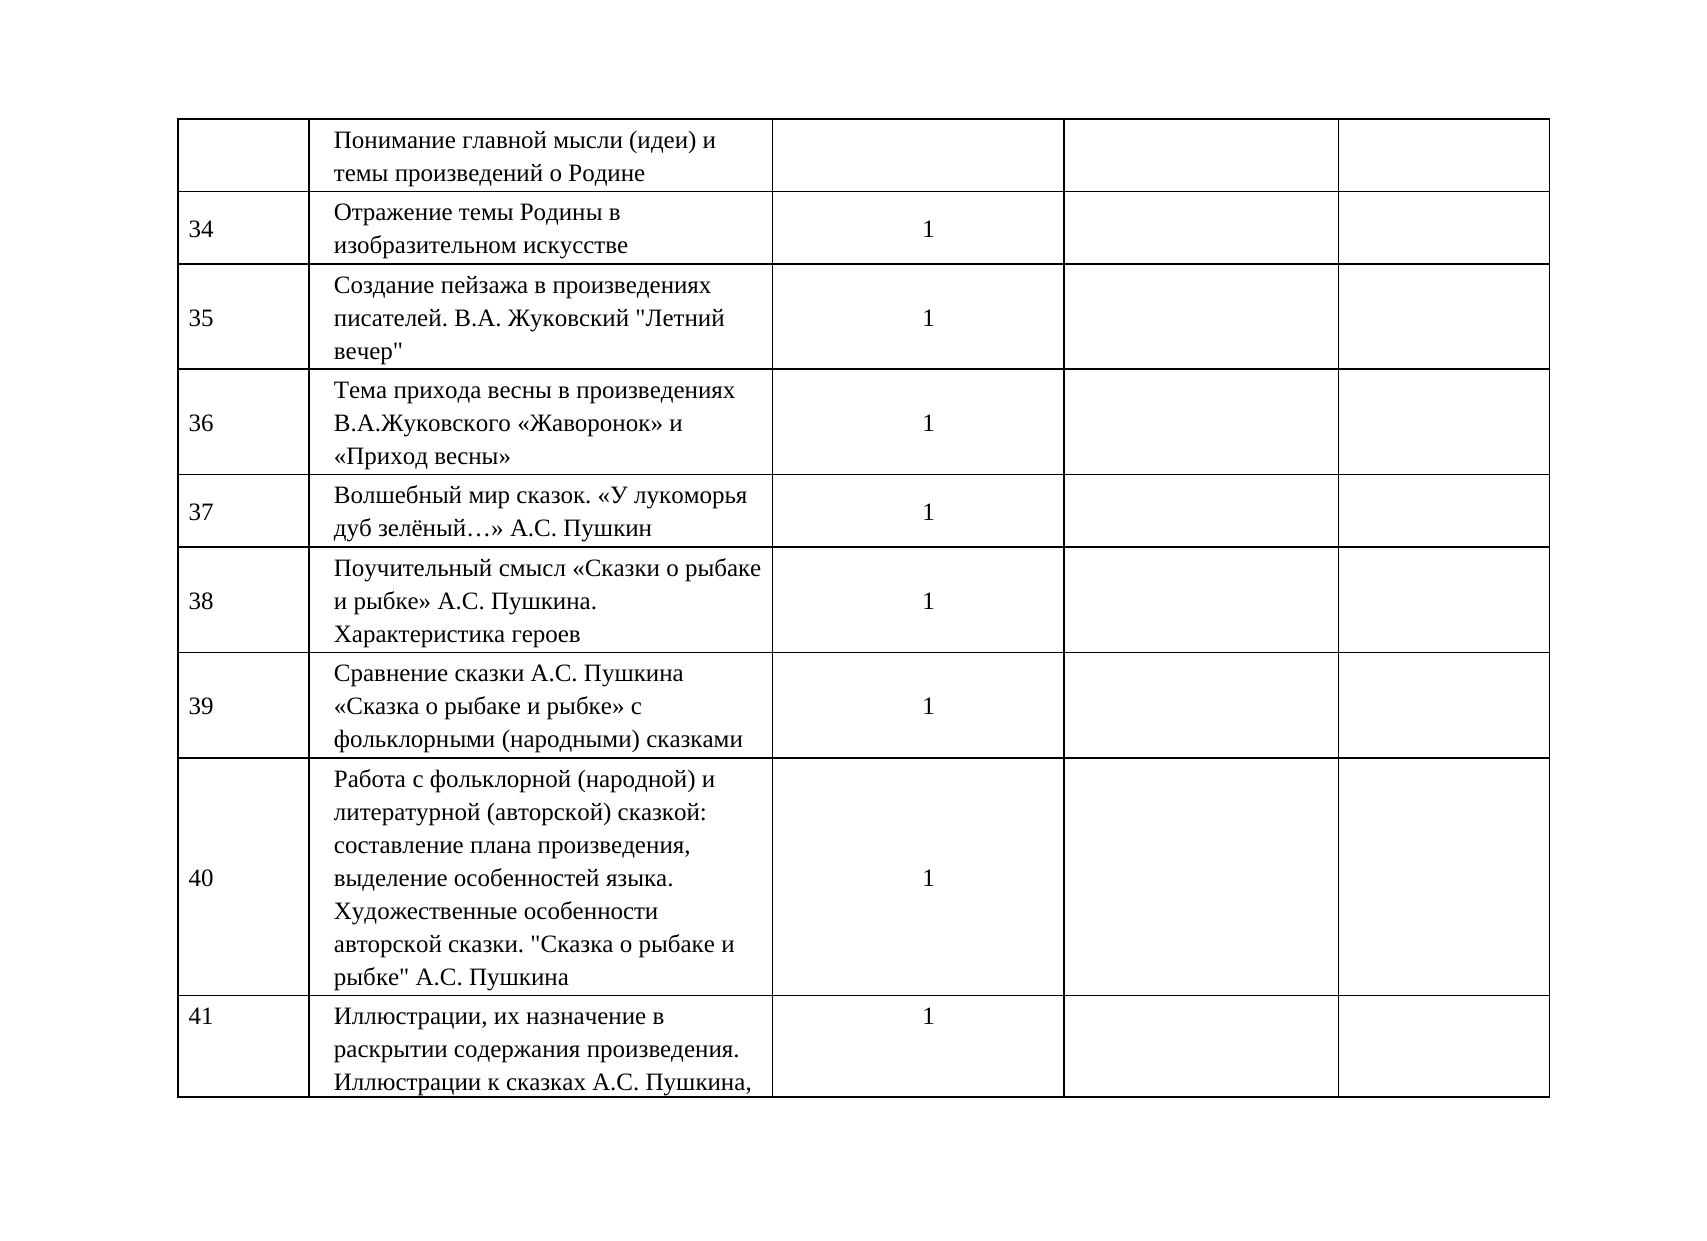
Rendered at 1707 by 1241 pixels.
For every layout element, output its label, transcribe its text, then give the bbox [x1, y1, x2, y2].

table_cell [1065, 370, 1338, 474]
table_cell 34 [179, 192, 308, 263]
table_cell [310, 120, 772, 191]
table_cell [1065, 653, 1338, 757]
table_cell 39 [179, 653, 308, 757]
table_cell [1065, 475, 1338, 546]
table_cell 1 [773, 475, 1063, 546]
table_cell 1 [773, 192, 1063, 263]
table_cell Отражение темы Родины в изобразительном искусстве [310, 192, 772, 263]
table_cell [1065, 265, 1338, 368]
table_cell [1339, 759, 1549, 994]
table_cell [1339, 370, 1549, 474]
table_cell [1339, 265, 1549, 368]
table_cell 37 [179, 475, 308, 546]
table_cell 1 [773, 120, 1063, 191]
table_cell [1339, 475, 1549, 546]
table_cell 38 [179, 548, 308, 652]
table_cell 41 [179, 996, 308, 1096]
table_cell Поучительный смысл «Сказки о рыбаке и рыбке» А.С. Пушкина. Характеристика героев [310, 548, 772, 652]
table_cell [1065, 120, 1338, 191]
table_cell [1065, 548, 1338, 652]
table_cell [1339, 192, 1549, 263]
table_cell 1 [773, 759, 1063, 994]
table_cell Тема прихода весны в произведениях В.А.Жуковского «Жаворонок» и «Приход весны» [310, 370, 772, 474]
table_cell Волшебный мир сказок. «У лукоморья дуб зелёный…» А.С. Пушкин [310, 475, 772, 546]
table_cell [1339, 653, 1549, 757]
table_cell 1 [773, 370, 1063, 474]
table_cell [1339, 120, 1549, 191]
table_cell Создание пейзажа в произведениях писателей. В.А. Жуковский "Летний вечер" [310, 265, 772, 368]
table_cell [1065, 759, 1338, 994]
table_cell 40 [179, 759, 308, 994]
table_cell 33 [179, 120, 308, 191]
table_cell 1 [773, 265, 1063, 368]
table_cell Работа с фольклорной (народной) и литературной (авторской) сказкой: составление плана произведения, выделение особенностей языка. Художественные особенности авторской сказки. "Сказка о рыбаке и рыбке" А.С. Пушкина [310, 759, 772, 994]
table_cell [1339, 548, 1549, 652]
table_cell 36 [179, 370, 308, 474]
table_cell 1 [773, 653, 1063, 757]
table_cell [1339, 996, 1549, 1096]
table_cell Сравнение сказки А.С. Пушкина «Сказка о рыбаке и рыбке» с фольклорными (народными) сказками [310, 653, 772, 757]
table_cell 35 [179, 265, 308, 368]
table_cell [310, 996, 772, 1096]
table_cell 1 [773, 996, 1063, 1096]
table_cell [1065, 192, 1338, 263]
table_cell [1065, 996, 1338, 1096]
table_cell 1 [773, 548, 1063, 652]
